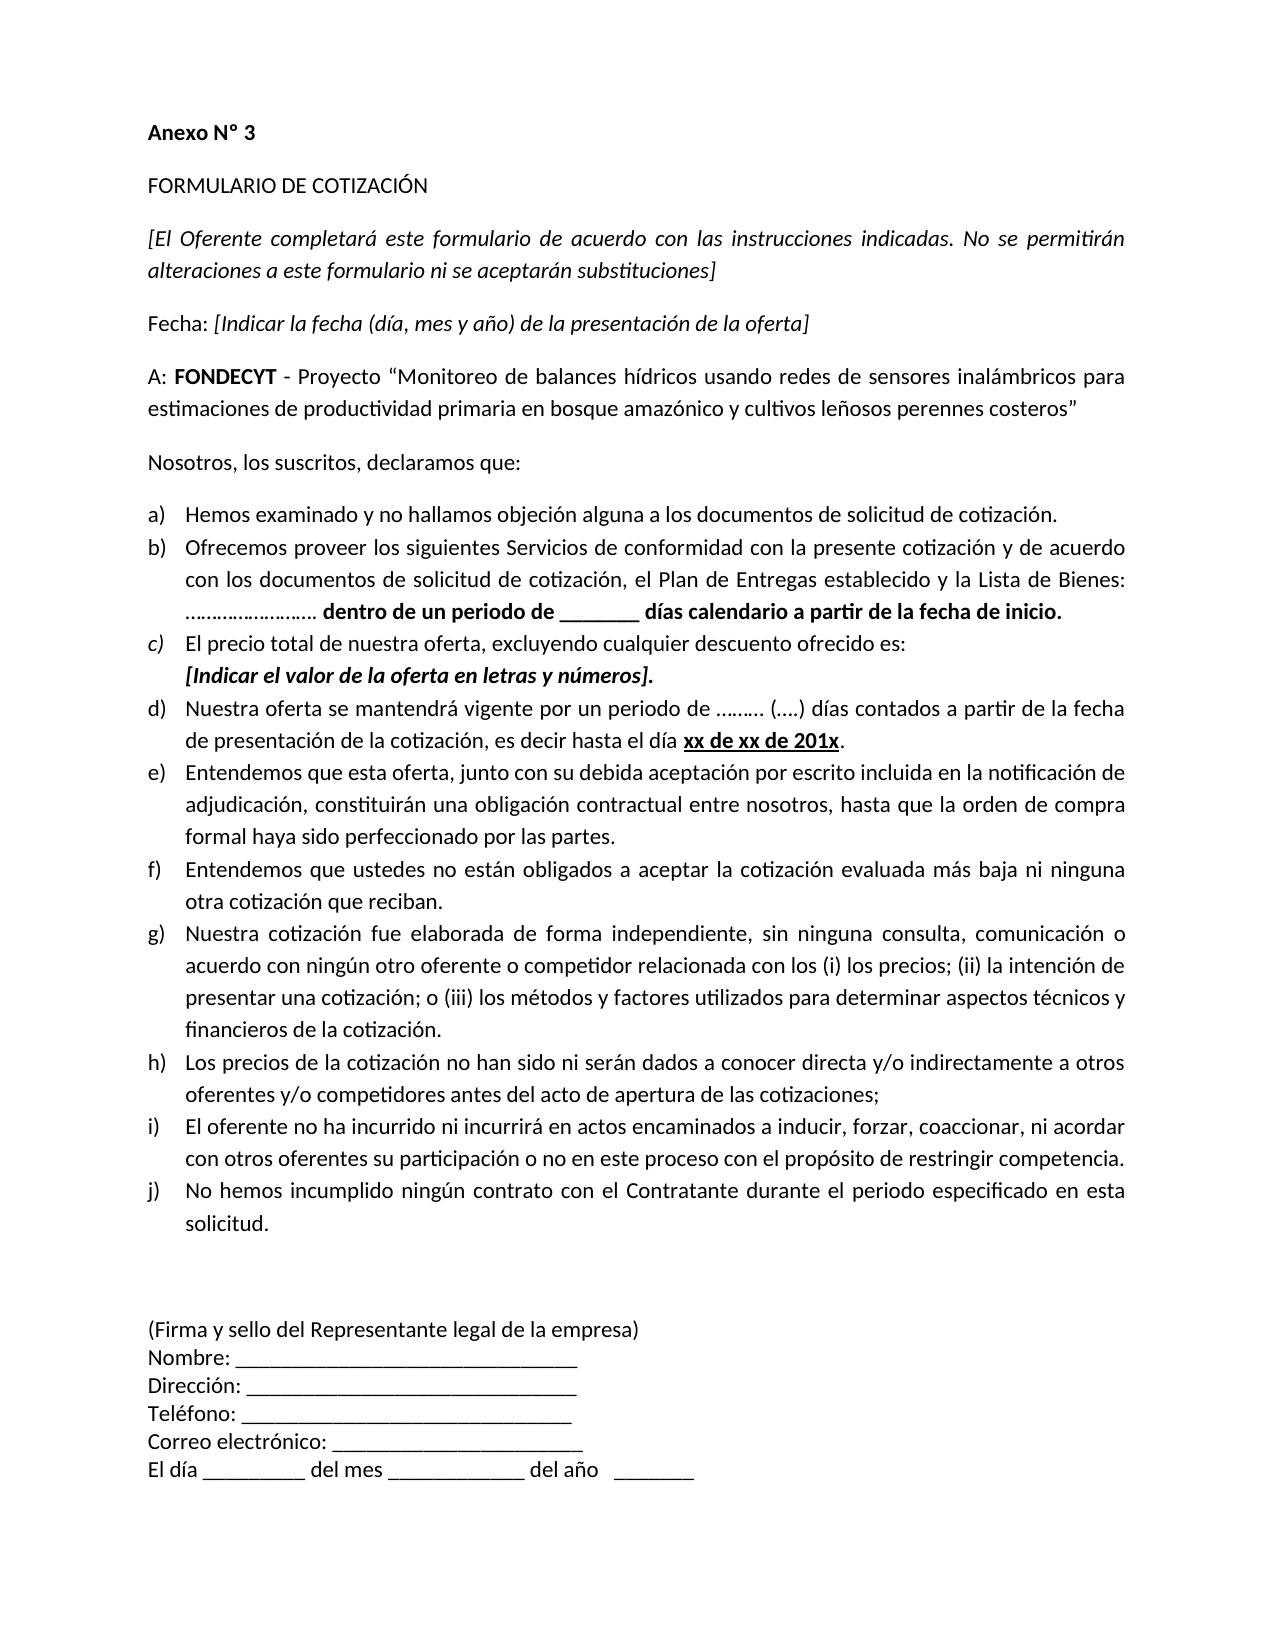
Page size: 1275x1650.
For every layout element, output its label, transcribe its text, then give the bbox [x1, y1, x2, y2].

text [El Oferente completará este formulario de acuerdo con las instrucciones indicadas. No se permitirán alteraciones a este formulario ni se aceptarán substituciones] [148, 224, 1127, 284]
text FORMULARIO DE COTIZACIÓN [148, 171, 1127, 199]
list Entendemos que ustedes no están obligados a aceptar la cotización evaluada más baja ni ninguna otra cotización que reciban. [148, 855, 1127, 915]
text Dirección: _____________________________ [148, 1371, 1127, 1399]
text (Firma y sello del Representante legal de la empresa) [148, 1315, 1127, 1343]
text Anexo Nº 3 [148, 118, 1127, 146]
text Correo electrónico: ______________________ [148, 1427, 1127, 1455]
text El día _________ del mes ____________ del año _______ [148, 1455, 1127, 1483]
list El oferente no ha incurrido ni incurrirá en actos encaminados a inducir, forzar, coaccionar, ni acordar con otros oferentes su participación o no en este proceso con el propósito de restringir competencia. [148, 1112, 1127, 1172]
list Nuestra oferta se mantendrá vigente por un periodo de ……… (….) días contados a partir de la fecha de presentación de la cotización, es decir hasta el día xx de xx de 201x. [148, 694, 1127, 754]
list [Indicar el valor de la oferta en letras y números]. [185, 662, 1127, 689]
text Teléfono: _____________________________ [148, 1399, 1127, 1427]
list No hemos incumplido ningún contrato con el Contratante durante el periodo especificado en esta solicitud. [148, 1177, 1127, 1237]
list Hemos examinado y no hallamos objeción alguna a los documentos de solicitud de cotización. [148, 501, 1127, 529]
text Nombre: ______________________________ [148, 1343, 1127, 1371]
text Fecha: [Indicar la fecha (día, mes y año) de la presentación de la oferta] [148, 309, 1127, 337]
list El precio total de nuestra oferta, excluyendo cualquier descuento ofrecido es: [148, 629, 1127, 657]
list Entendemos que esta oferta, junto con su debida aceptación por escrito incluida en la notificación de adjudicación, constituirán una obligación contractual entre nosotros, hasta que la orden de compra formal haya sido perfeccionado por las partes. [148, 758, 1127, 851]
text Nosotros, los suscritos, declaramos que: [148, 448, 1127, 476]
list Ofrecemos proveer los siguientes Servicios de conformidad con la presente cotización y de acuerdo con los documentos de solicitud de cotización, el Plan de Entregas establecido y la Lista de Bienes: ……………………. dentro de un periodo de _______ días calendario a partir de la fecha de inicio. [148, 533, 1127, 625]
list Nuestra cotización fue elaborada de forma independiente, sin ninguna consulta, comunicación o acuerdo con ningún otro oferente o competidor relacionada con los (i) los precios; (ii) la intención de presentar una cotización; o (iii) los métodos y factores utilizados para determinar aspectos técnicos y financieros de la cotización. [148, 919, 1127, 1044]
list Los precios de la cotización no han sido ni serán dados a conocer directa y/o indirectamente a otros oferentes y/o competidores antes del acto de apertura de las cotizaciones; [148, 1048, 1127, 1108]
text A: FONDECYT - Proyecto “Monitoreo de balances hídricos usando redes de sensores inalámbricos para estimaciones de productividad primaria en bosque amazónico y cultivos leñosos perennes costeros” [148, 362, 1127, 423]
